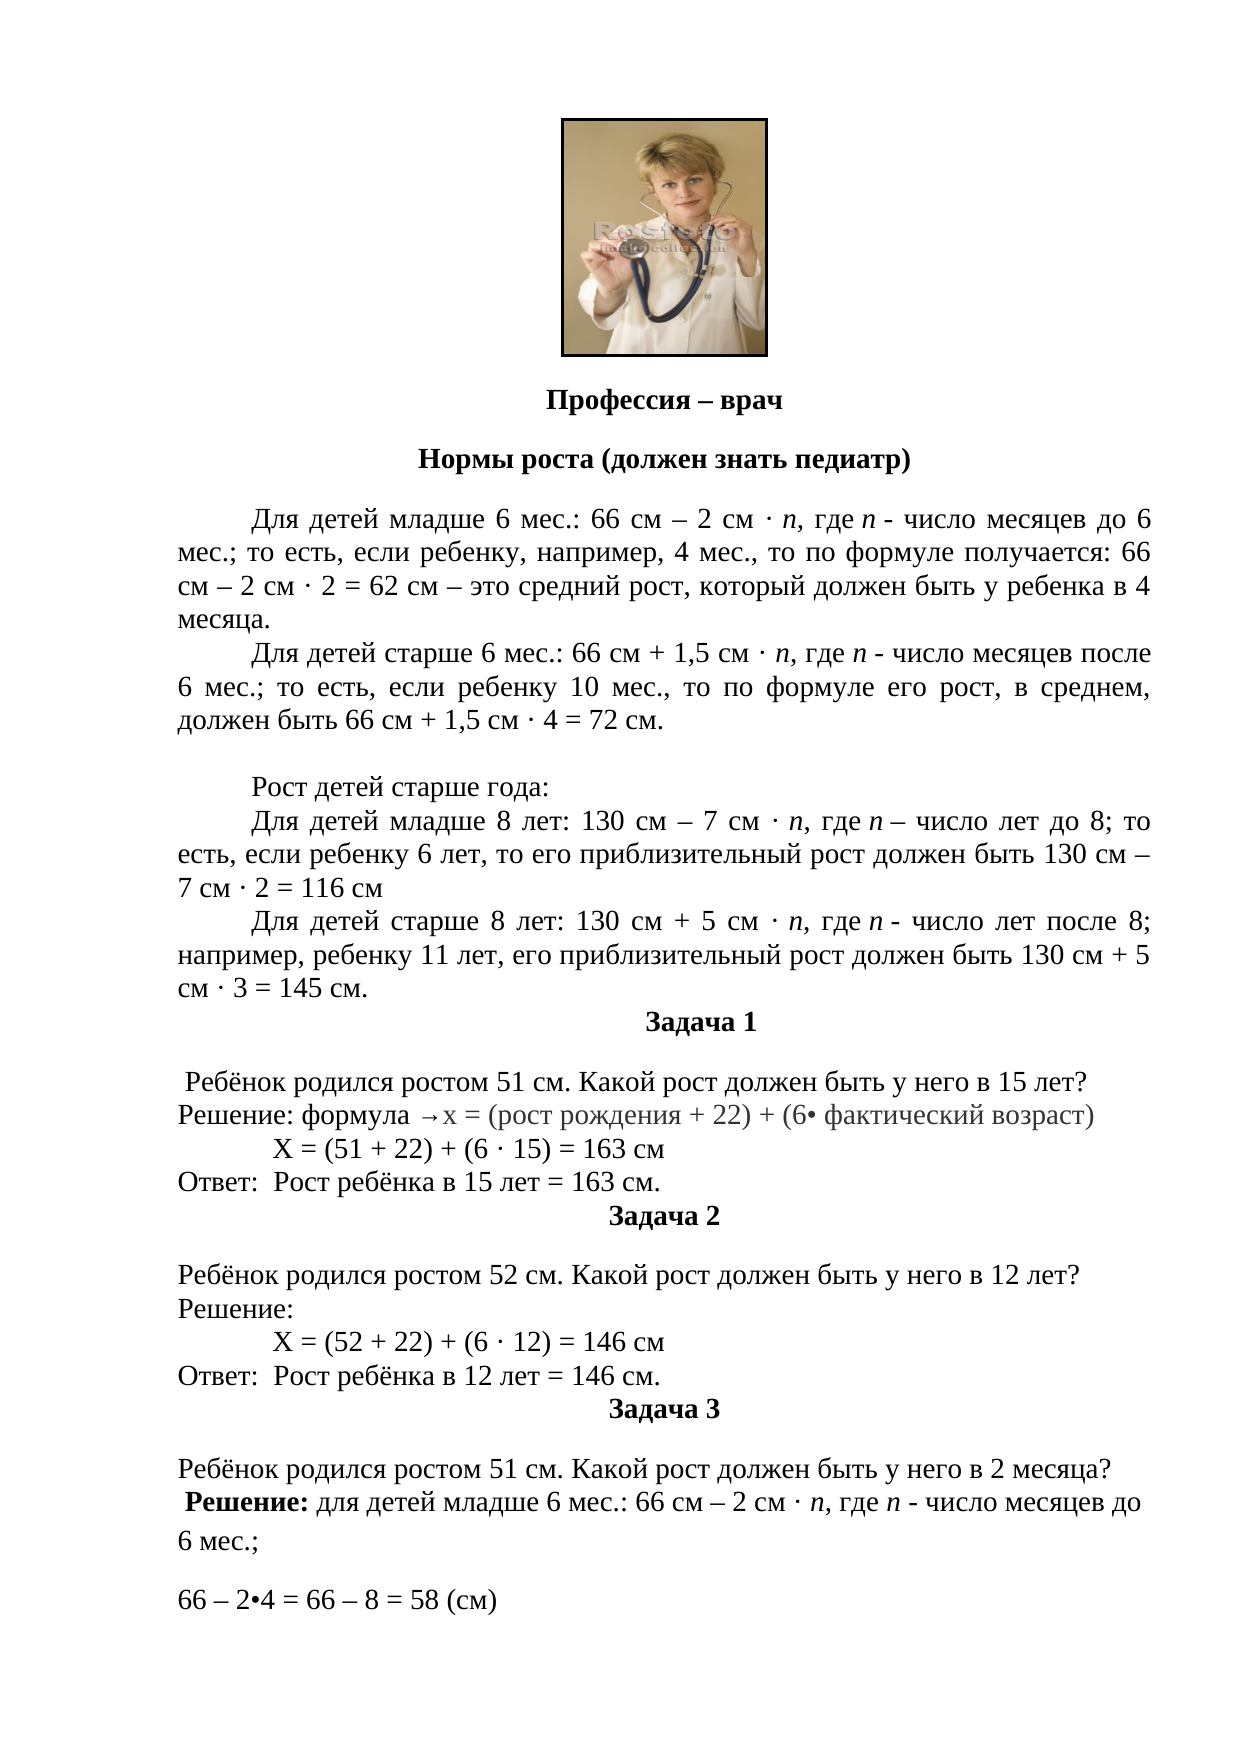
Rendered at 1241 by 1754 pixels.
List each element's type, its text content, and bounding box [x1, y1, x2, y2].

text Ответ: Рост ребёнка в 12 лет = 146 см. [177, 1358, 1152, 1392]
text Для детей младше 6 мес.: 66 см – 2 см · n, где n - число месяцев до 6 мес.; то есть, если ребенку, например, 4 мес., то по формуле получается: 66 см – 2 см · 2 = 62 см – это средний рост, который должен быть у ребенка в 4 месяца. [177, 501, 1152, 635]
text Для детей младше 8 лет: 130 см – 7 см · n, где n – число лет до 8; то есть, если ребенку 6 лет, то его приблизительный рост должен быть 130 см – 7 см · 2 = 116 см [177, 803, 1152, 903]
text Ребёнок родился ростом 51 см. Какой рост должен быть у него в 15 лет? [177, 1064, 1152, 1097]
text Решение: для детей младше 6 мес.: 66 см – 2 см · n, где n - число месяцев до 6 мес.; [177, 1484, 1152, 1557]
text Х = (51 + 22) + (6 · 15) = 163 см [177, 1131, 1152, 1164]
text Х = (52 + 22) + (6 · 12) = 146 см [177, 1324, 1152, 1358]
text Профессия – врач [177, 382, 1152, 416]
text Рост детей старше года: [177, 769, 1152, 803]
picture [564, 121, 765, 354]
text Задача 3 [177, 1392, 1152, 1425]
text Задача 1 [177, 1004, 1152, 1038]
text 66 – 2•4 = 66 – 8 = 58 (см) [177, 1582, 1152, 1616]
text Ребёнок родился ростом 51 см. Какой рост должен быть у него в 2 месяца? [177, 1451, 1152, 1484]
text Для детей старше 8 лет: 130 см + 5 см · n, где n - число лет после 8; например, ребенку 11 лет, его приблизительный рост должен быть 130 см + 5 см · 3 = 145 см. [177, 903, 1152, 1004]
text Решение: [177, 1291, 1152, 1324]
text Решение: формула х = (рост рождения + 22) + (6• фактический возраст) [177, 1097, 1152, 1131]
text Нормы роста (должен знать педиатр) [177, 442, 1152, 475]
text Ребёнок родился ростом 52 см. Какой рост должен быть у него в 12 лет? [177, 1257, 1152, 1291]
text Ответ: Рост ребёнка в 15 лет = 163 см. [177, 1164, 1152, 1198]
text Задача 2 [177, 1198, 1152, 1232]
text Для детей старше 6 мес.: 66 см + 1,5 см · n, где n - число месяцев после 6 мес.; то есть, если ребенку 10 мес., то по формуле его рост, в среднем, должен быть 66 см + 1,5 см · 4 = 72 см. [177, 635, 1152, 736]
